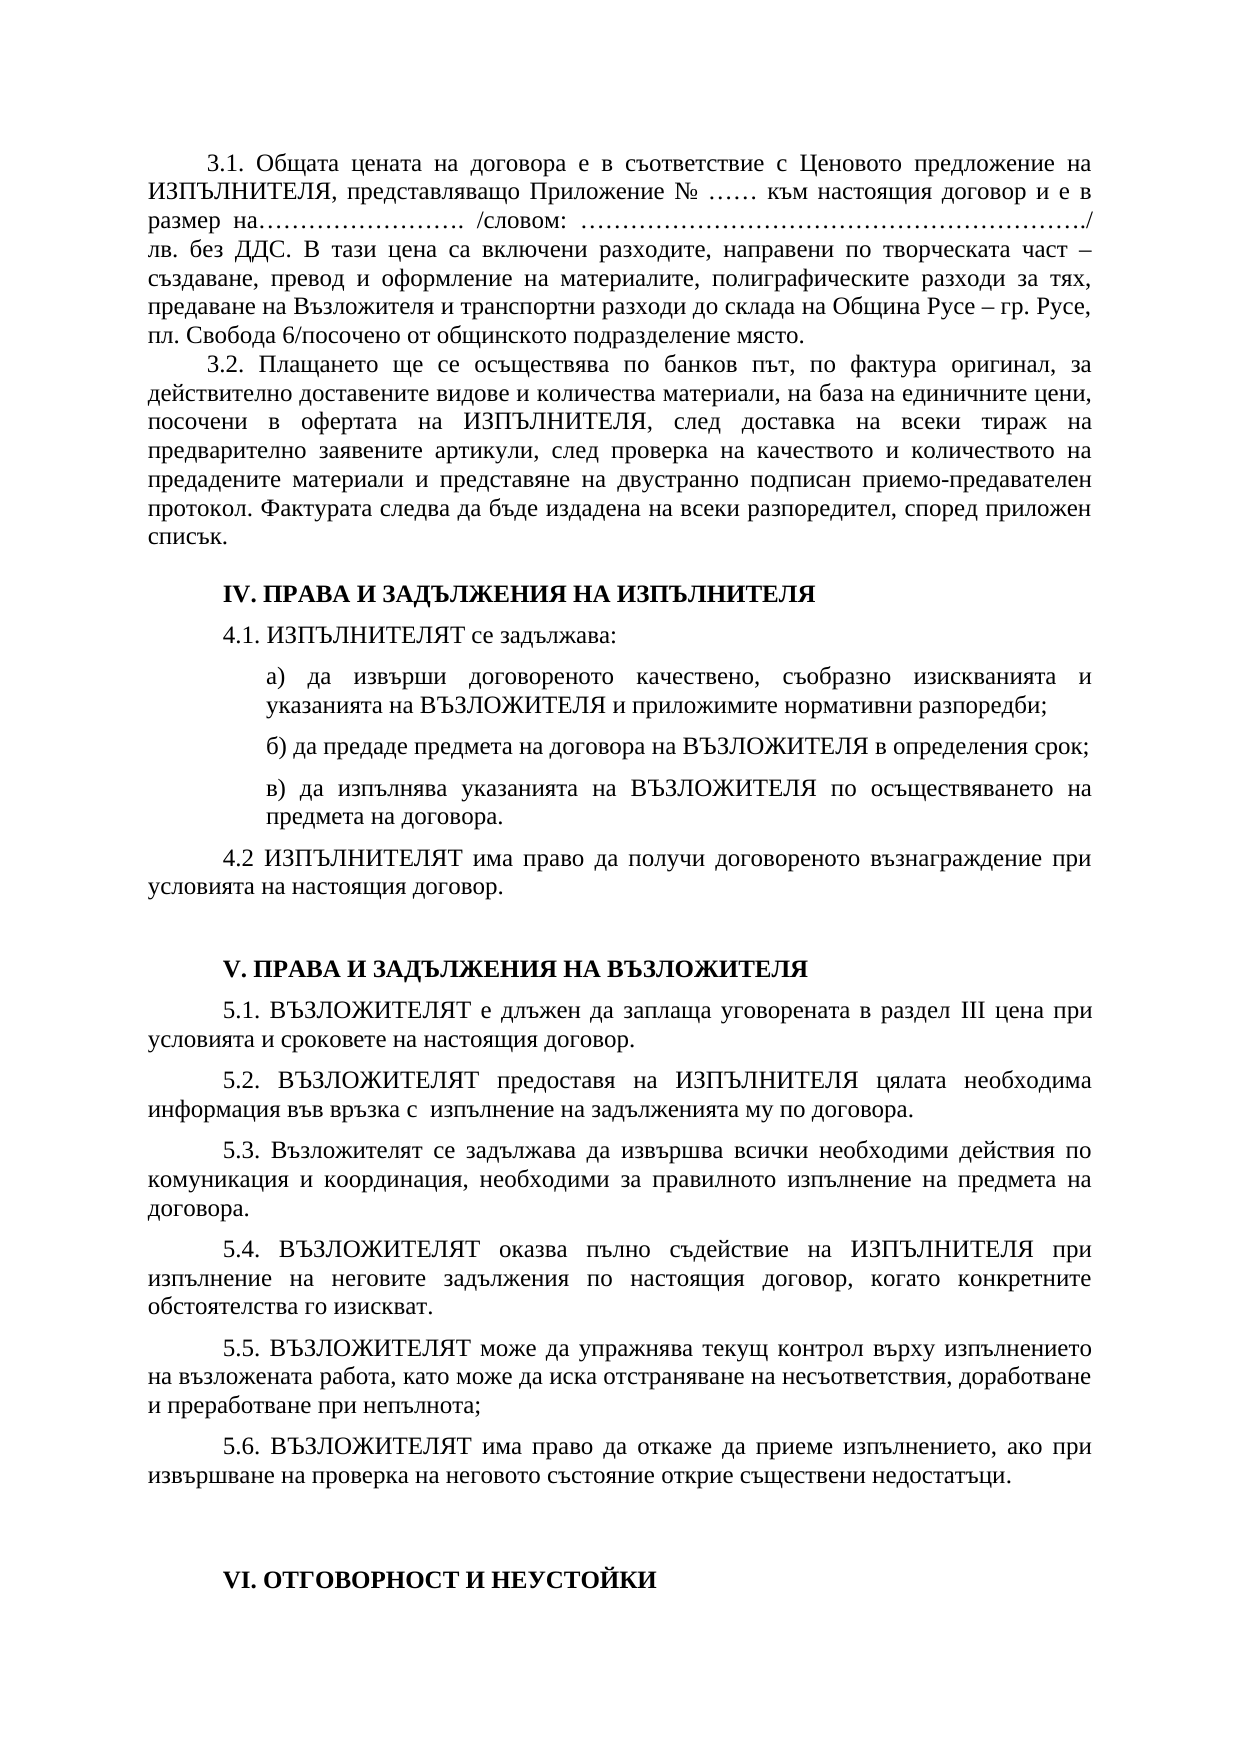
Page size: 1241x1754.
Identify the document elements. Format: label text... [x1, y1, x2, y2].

text 5.3. Възложителят се задължава да извършва всички необходими действия по комуникация и координация, необходими за правилното изпълнение на предмета на договора. [148, 1135, 1093, 1221]
text ІV. ПРАВА И ЗАДЪЛЖЕНИЯ НА ИЗПЪЛНИТЕЛЯ [148, 579, 1093, 608]
text в) да изпълнява указанията на ВЪЗЛОЖИТЕЛЯ по осъществяването на предмета на договора. [266, 773, 1093, 830]
text а) да извърши договореното качествено, съобразно изискванията и указанията на ВЪЗЛОЖИТЕЛЯ и приложимите нормативни разпоредби; [266, 661, 1093, 719]
text б) да предаде предмета на договора на ВЪЗЛОЖИТЕЛЯ в определения срок; [266, 731, 1093, 760]
text 5.5. ВЪЗЛОЖИТЕЛЯТ може да упражнява текущ контрол върху изпълнението на възложената работа, като може да иска отстраняване на несъответствия, доработване и преработване при непълнота; [148, 1333, 1093, 1419]
text V. ПРАВА И ЗАДЪЛЖЕНИЯ НА ВЪЗЛОЖИТЕЛЯ [148, 954, 1093, 983]
text 4.1. ИЗПЪЛНИТЕЛЯТ се задължава: [148, 620, 1093, 649]
text 3.2. Плащането ще се осъществява по банков път, по фактура оригинал, за действително доставените видове и количества материали, на база на единичните цени, посочени в офертата на ИЗПЪЛНИТЕЛЯ, след доставка на всеки тираж на предварително заявените артикули, след проверка на качеството и количеството на предадените материали и представяне на двустранно подписан приемо-предавателен протокол. Фактурата следва да бъде издадена на всеки разпоредител, според приложен списък. [148, 349, 1093, 550]
text VІ. ОТГОВОРНОСТ И НЕУСТОЙКИ [148, 1565, 1093, 1593]
text 4.2 ИЗПЪЛНИТЕЛЯТ има право да получи договореното възнаграждение при условията на настоящия договор. [148, 843, 1093, 900]
text 5.2. ВЪЗЛОЖИТЕЛЯТ предоставя на ИЗПЪЛНИТЕЛЯ цялата необходима информация във връзка с изпълнение на задълженията му по договора. [148, 1065, 1093, 1123]
text 5.6. ВЪЗЛОЖИТЕЛЯТ има право да откаже да приеме изпълнението, ако при извършване на проверка на неговото състояние открие съществени недостатъци. [148, 1431, 1093, 1489]
text 5.1. ВЪЗЛОЖИТЕЛЯТ е длъжен да заплаща уговорената в раздел III цена при условията и сроковете на настоящия договор. [148, 995, 1093, 1053]
text 5.4. ВЪЗЛОЖИТЕЛЯТ оказва пълно съдействие на ИЗПЪЛНИТЕЛЯ при изпълнение на неговите задължения по настоящия договор, когато конкретните обстоятелства го изискват. [148, 1234, 1093, 1320]
text 3.1. Общата цената на договора е в съответствие с Ценовото предложение на ИЗПЪЛНИТЕЛЯ, представляващо Приложение № …… към настоящия договор и е в размер на……………………. /словом: ……………………………………………………./ лв. без ДДС. В тази цена са включени разходите, направени по творческата част – създаване, превод и оформление на материалите, полиграфическите разходи за тях, предаване на Възложителя и транспортни разходи до склада на Община Русе – гр. Русе, пл. Свобода 6/посочено от общинското подразделение място. [148, 148, 1093, 349]
